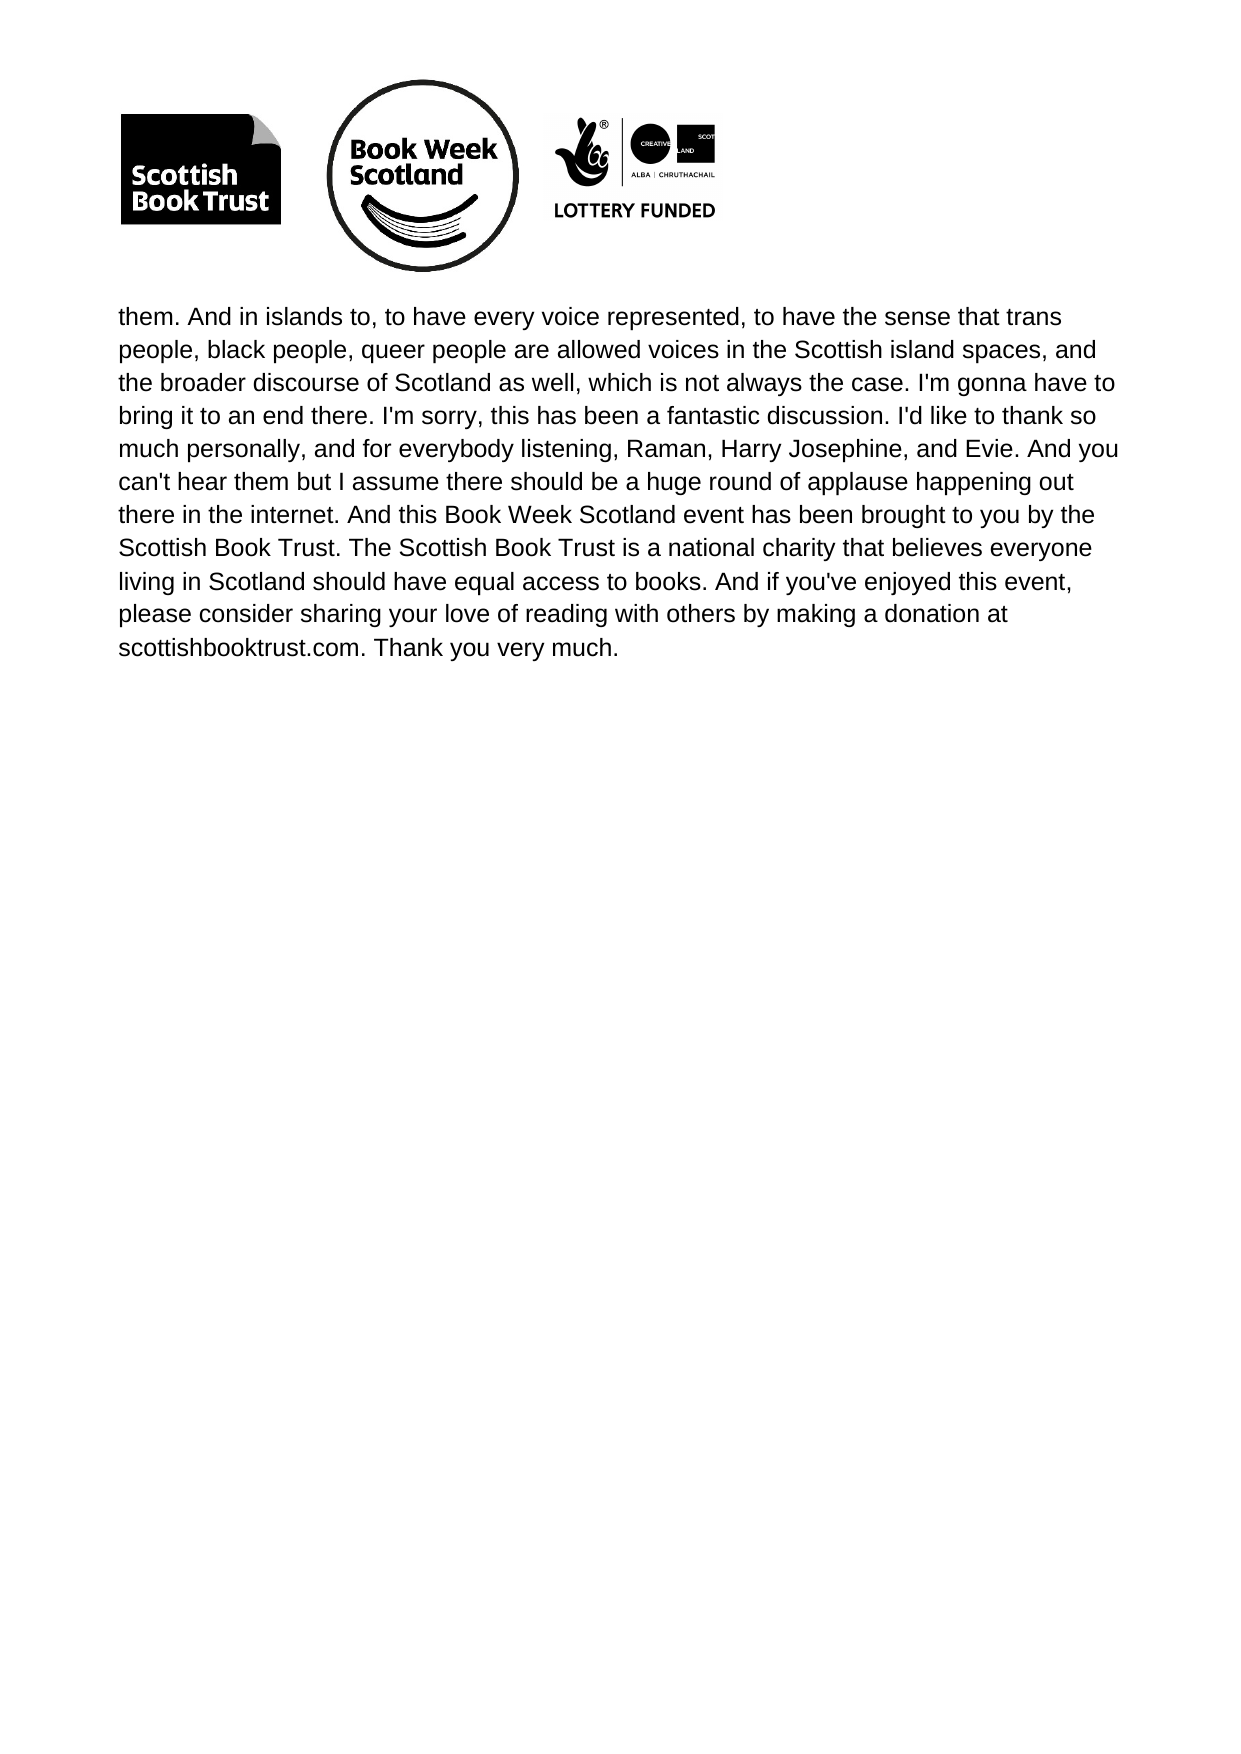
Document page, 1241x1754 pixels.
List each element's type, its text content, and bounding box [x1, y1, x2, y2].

picture [109, 64, 528, 286]
picture [542, 113, 727, 223]
